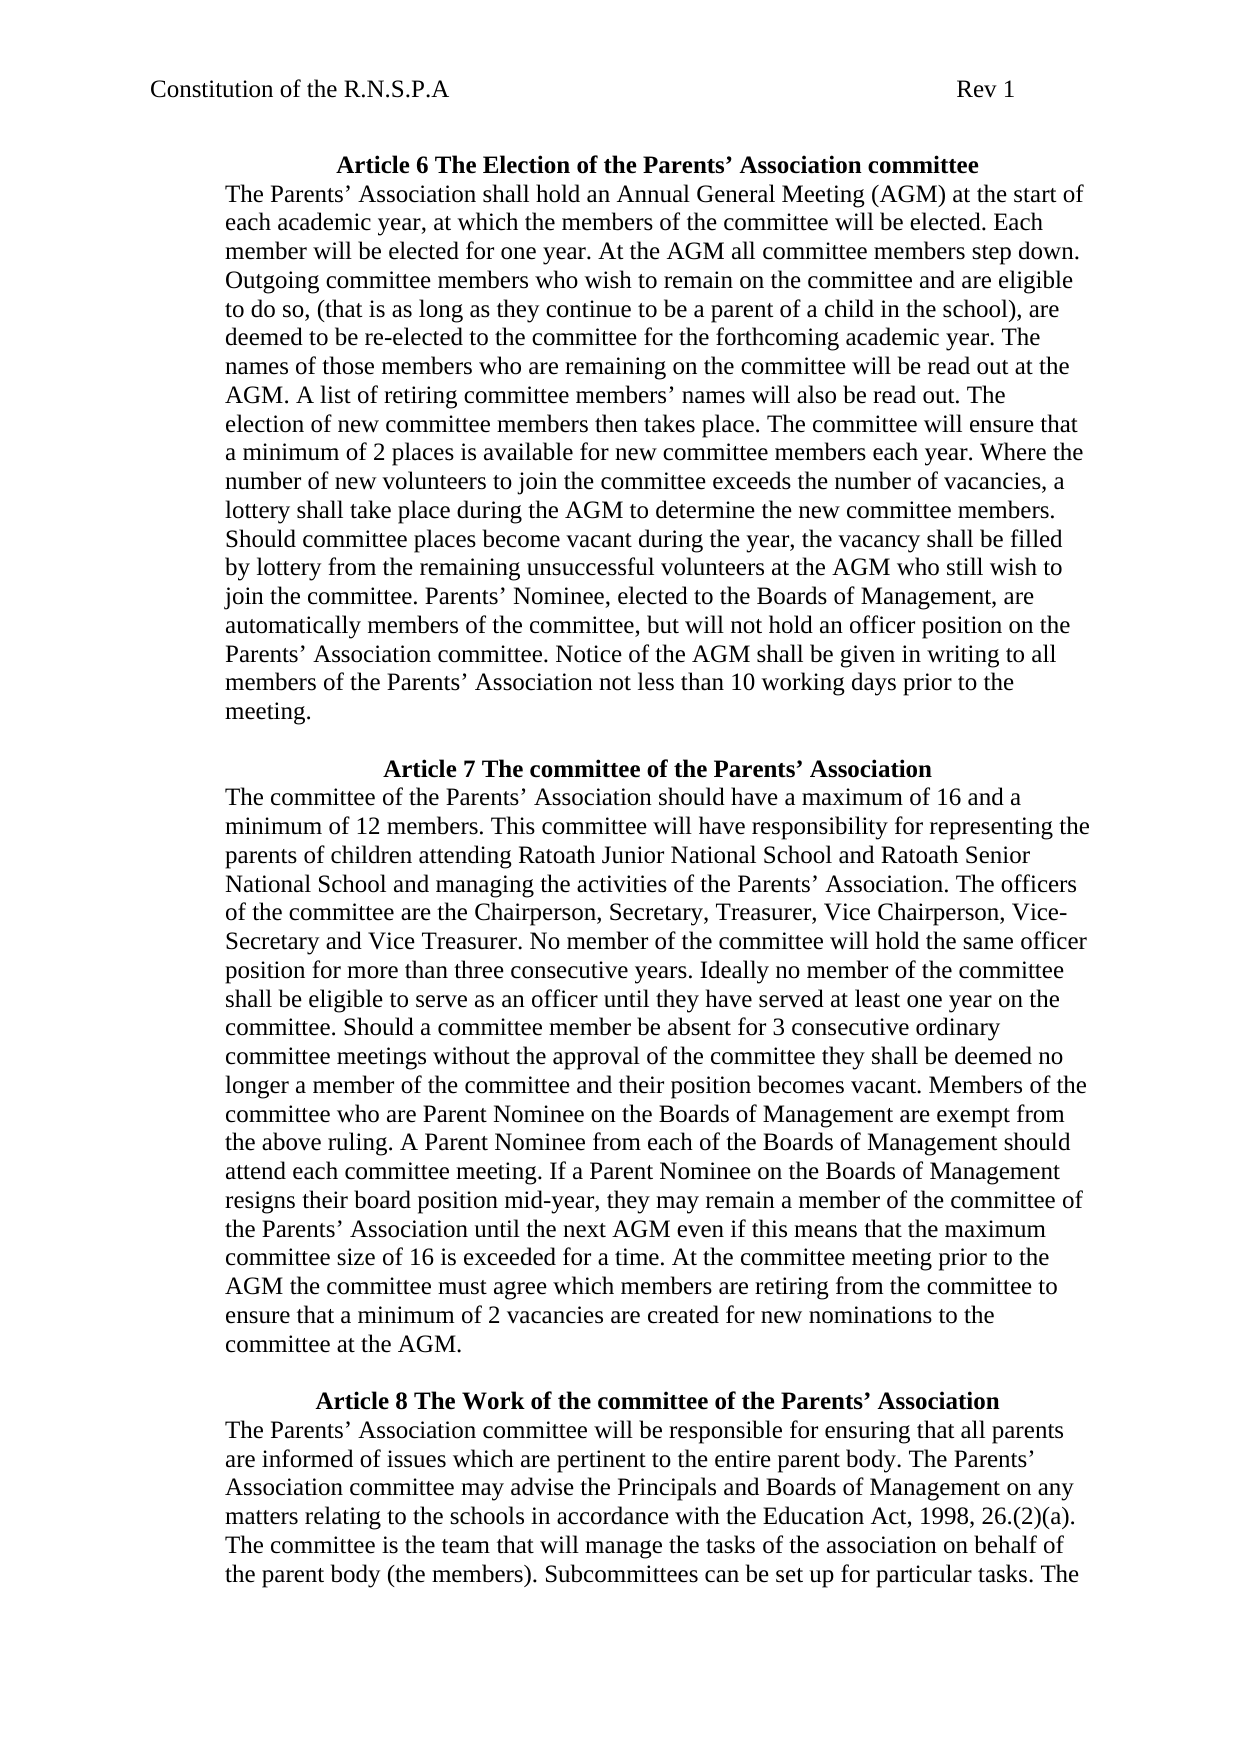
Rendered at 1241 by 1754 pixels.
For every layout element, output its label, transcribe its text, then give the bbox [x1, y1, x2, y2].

text Article 7 The committee of the Parents’ Association [225, 754, 1090, 782]
text The committee of the Parents’ Association should have a maximum of 16 and a minimum of 12 members. This committee will have responsibility for representing the parents of children attending Ratoath Junior National School and Ratoath Senior National School and managing the activities of the Parents’ Association. The officers of the committee are the Chairperson, Secretary, Treasurer, Vice Chairperson, Vice-Secretary and Vice Treasurer. No member of the committee will hold the same officer position for more than three consecutive years. Ideally no member of the committee shall be eligible to serve as an officer until they have served at least one year on the committee. Should a committee member be absent for 3 consecutive ordinary committee meetings without the approval of the committee they shall be deemed no longer a member of the committee and their position becomes vacant. Members of the committee who are Parent Nominee on the Boards of Management are exempt from the above ruling. A Parent Nominee from each of the Boards of Management should attend each committee meeting. If a Parent Nominee on the Boards of Management resigns their board position mid-year, they may remain a member of the committee of the Parents’ Association until the next AGM even if this means that the maximum committee size of 16 is exceeded for a time. At the committee meeting prior to the AGM the committee must agree which members are retiring from the committee to ensure that a minimum of 2 vacancies are created for new nominations to the committee at the AGM. [225, 782, 1090, 1357]
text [225, 1415, 1090, 1587]
text The Parents’ Association shall hold an Annual General Meeting (AGM) at the start of each academic year, at which the members of the committee will be elected. Each member will be elected for one year. At the AGM all committee members step down. Outgoing committee members who wish to remain on the committee and are eligible to do so, (that is as long as they continue to be a parent of a child in the school), are deemed to be re-elected to the committee for the forthcoming academic year. The names of those members who are remaining on the committee will be read out at the AGM. A list of retiring committee members’ names will also be read out. The election of new committee members then takes place. The committee will ensure that a minimum of 2 places is available for new committee members each year. Where the number of new volunteers to join the committee exceeds the number of vacancies, a lottery shall take place during the AGM to determine the new committee members. Should committee places become vacant during the year, the vacancy shall be filled by lottery from the remaining unsuccessful volunteers at the AGM who still wish to join the committee. Parents’ Nominee, elected to the Boards of Management, are automatically members of the committee, but will not hold an officer position on the Parents’ Association committee. Notice of the AGM shall be given in writing to all members of the Parents’ Association not less than 10 working days prior to the meeting. [225, 179, 1090, 725]
text Article 8 The Work of the committee of the Parents’ Association [225, 1386, 1090, 1415]
text Article 6 The Election of the Parents’ Association committee [225, 150, 1090, 179]
